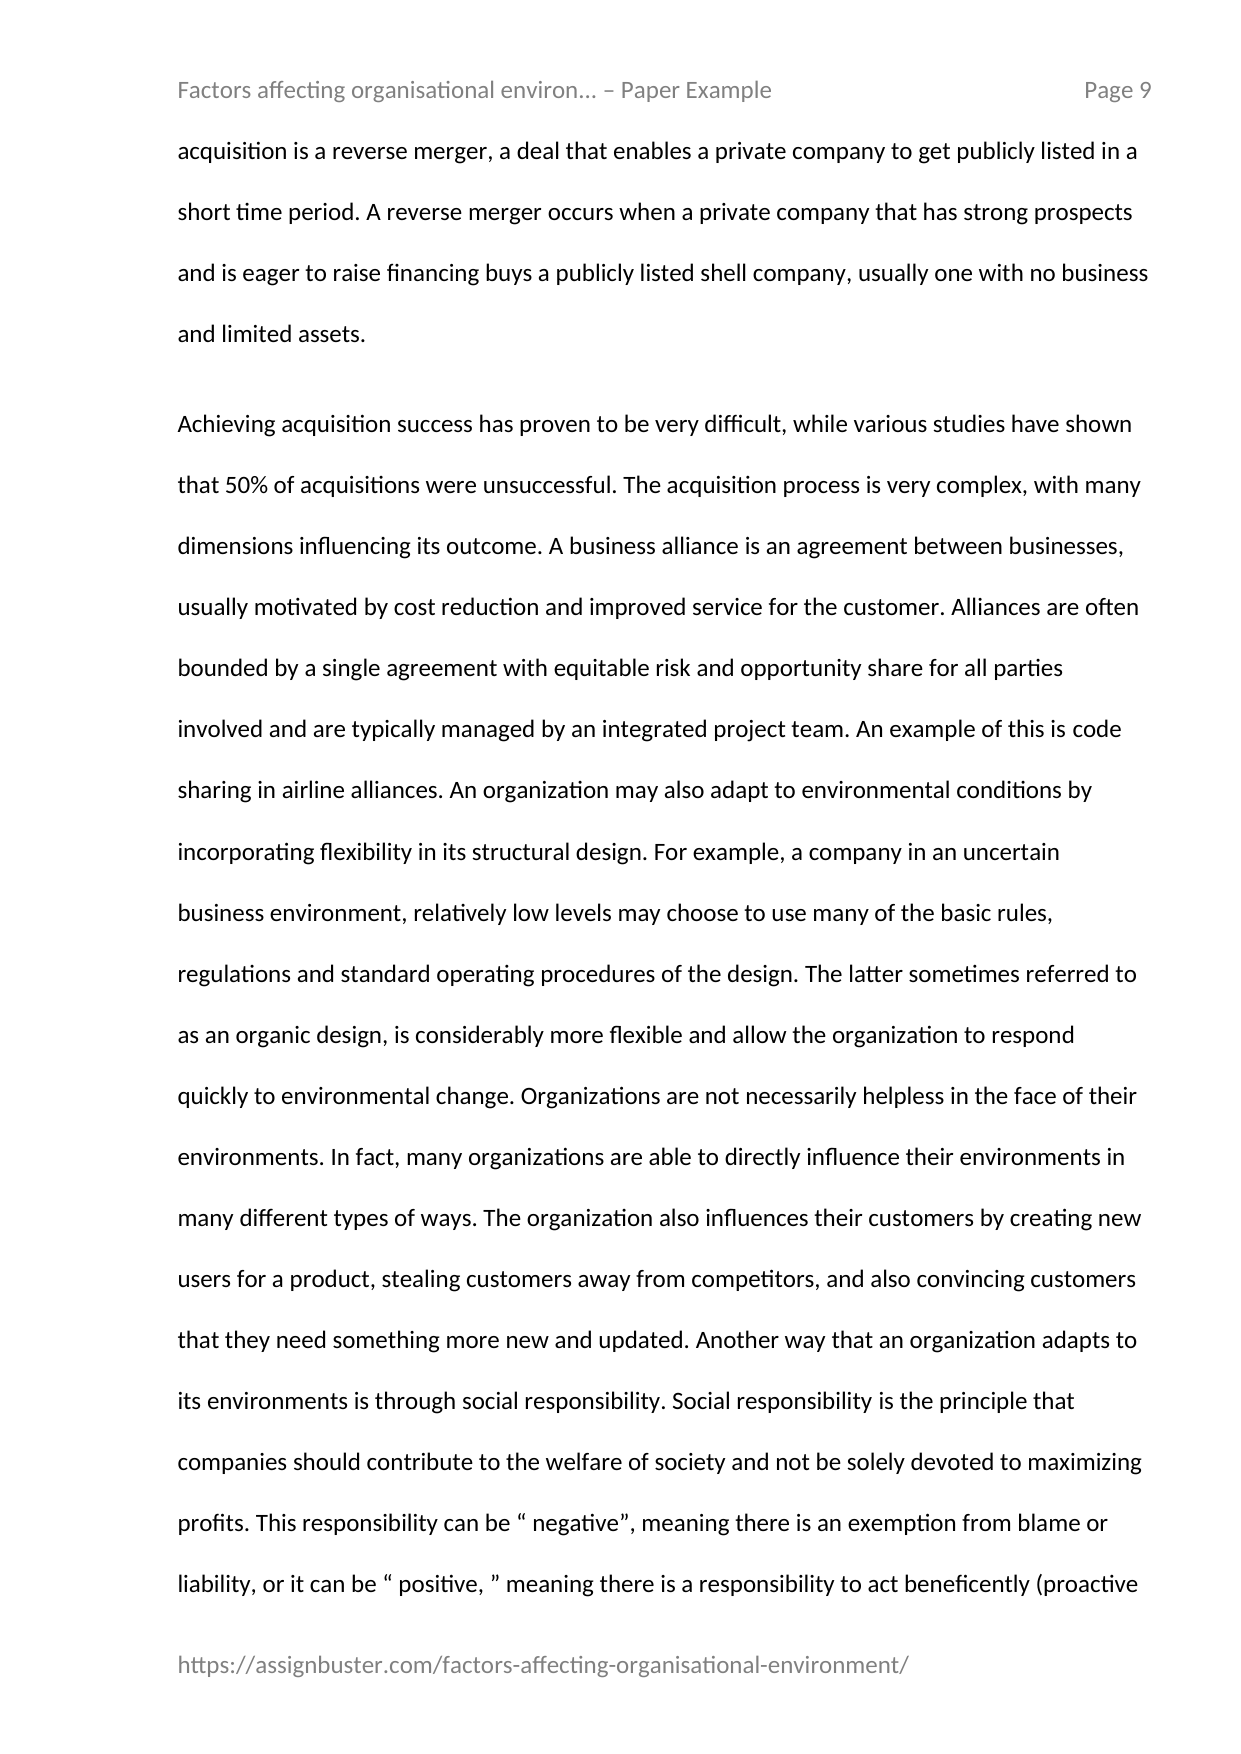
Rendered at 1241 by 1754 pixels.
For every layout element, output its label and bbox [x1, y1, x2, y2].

text [177, 135, 1152, 348]
text [177, 408, 1152, 1599]
